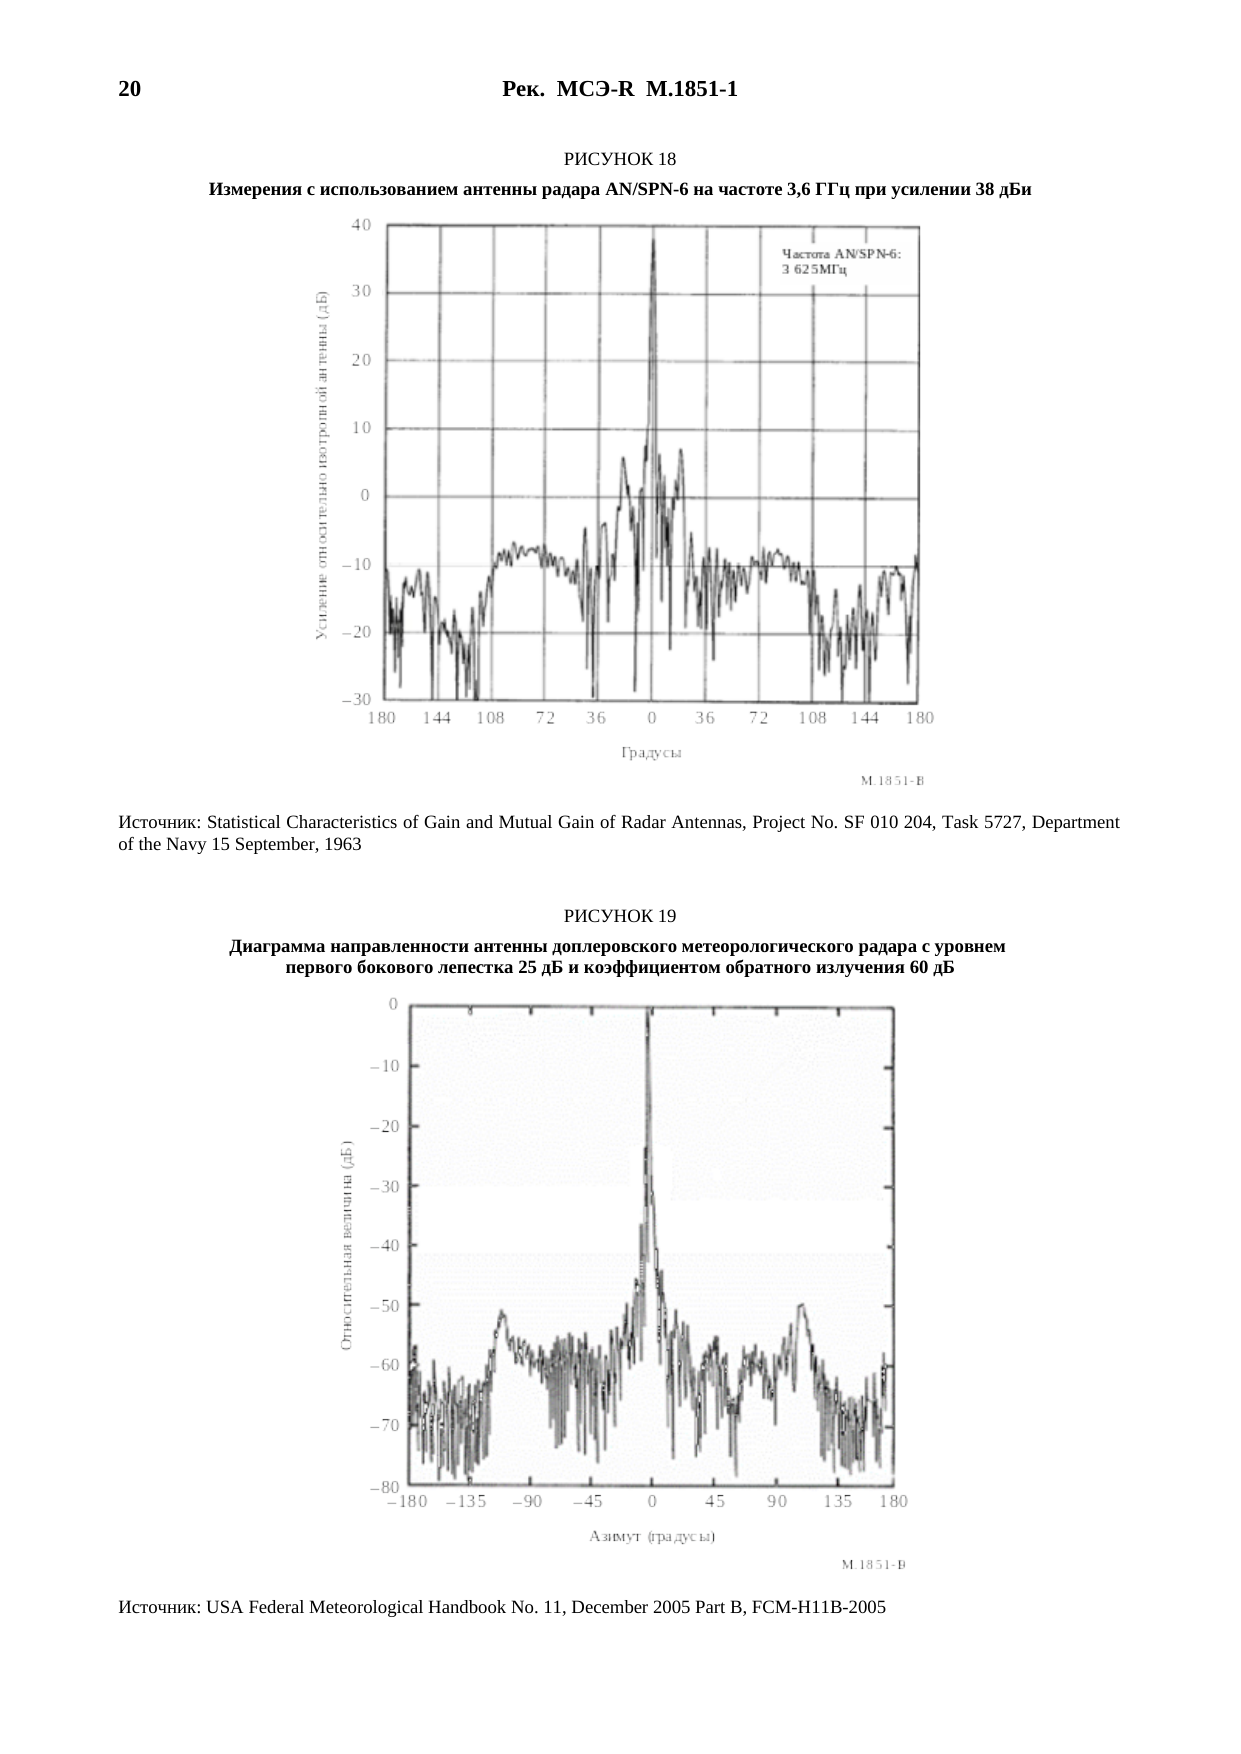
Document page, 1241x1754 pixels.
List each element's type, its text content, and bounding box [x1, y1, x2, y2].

text Источник: Statistical Characteristics of Gain and Mutual Gain of Radar Antennas, Project No. SF 010 204, Task 5727, Department of the Navy 15 September, 1963 [118, 811, 1122, 854]
text РИСУНОК 19 [118, 904, 1122, 926]
text РИСУНОК 18 [118, 148, 1122, 169]
text Источник: USA Federal Meteorological Handbook No. 11, December 2005 Part B, FCM-H11B-2005 [118, 1596, 1122, 1617]
title Диаграмма направленности антенны доплеровского метеорологического радара с уровнем первого бокового лепестка 25 дБ и коэффициентом обратного излучения 60 дБ [118, 934, 1122, 978]
title Измерения с использованием антенны радара AN/SPN-6 на частоте 3,6 ГГц при усилении 38 дБи [118, 178, 1122, 199]
